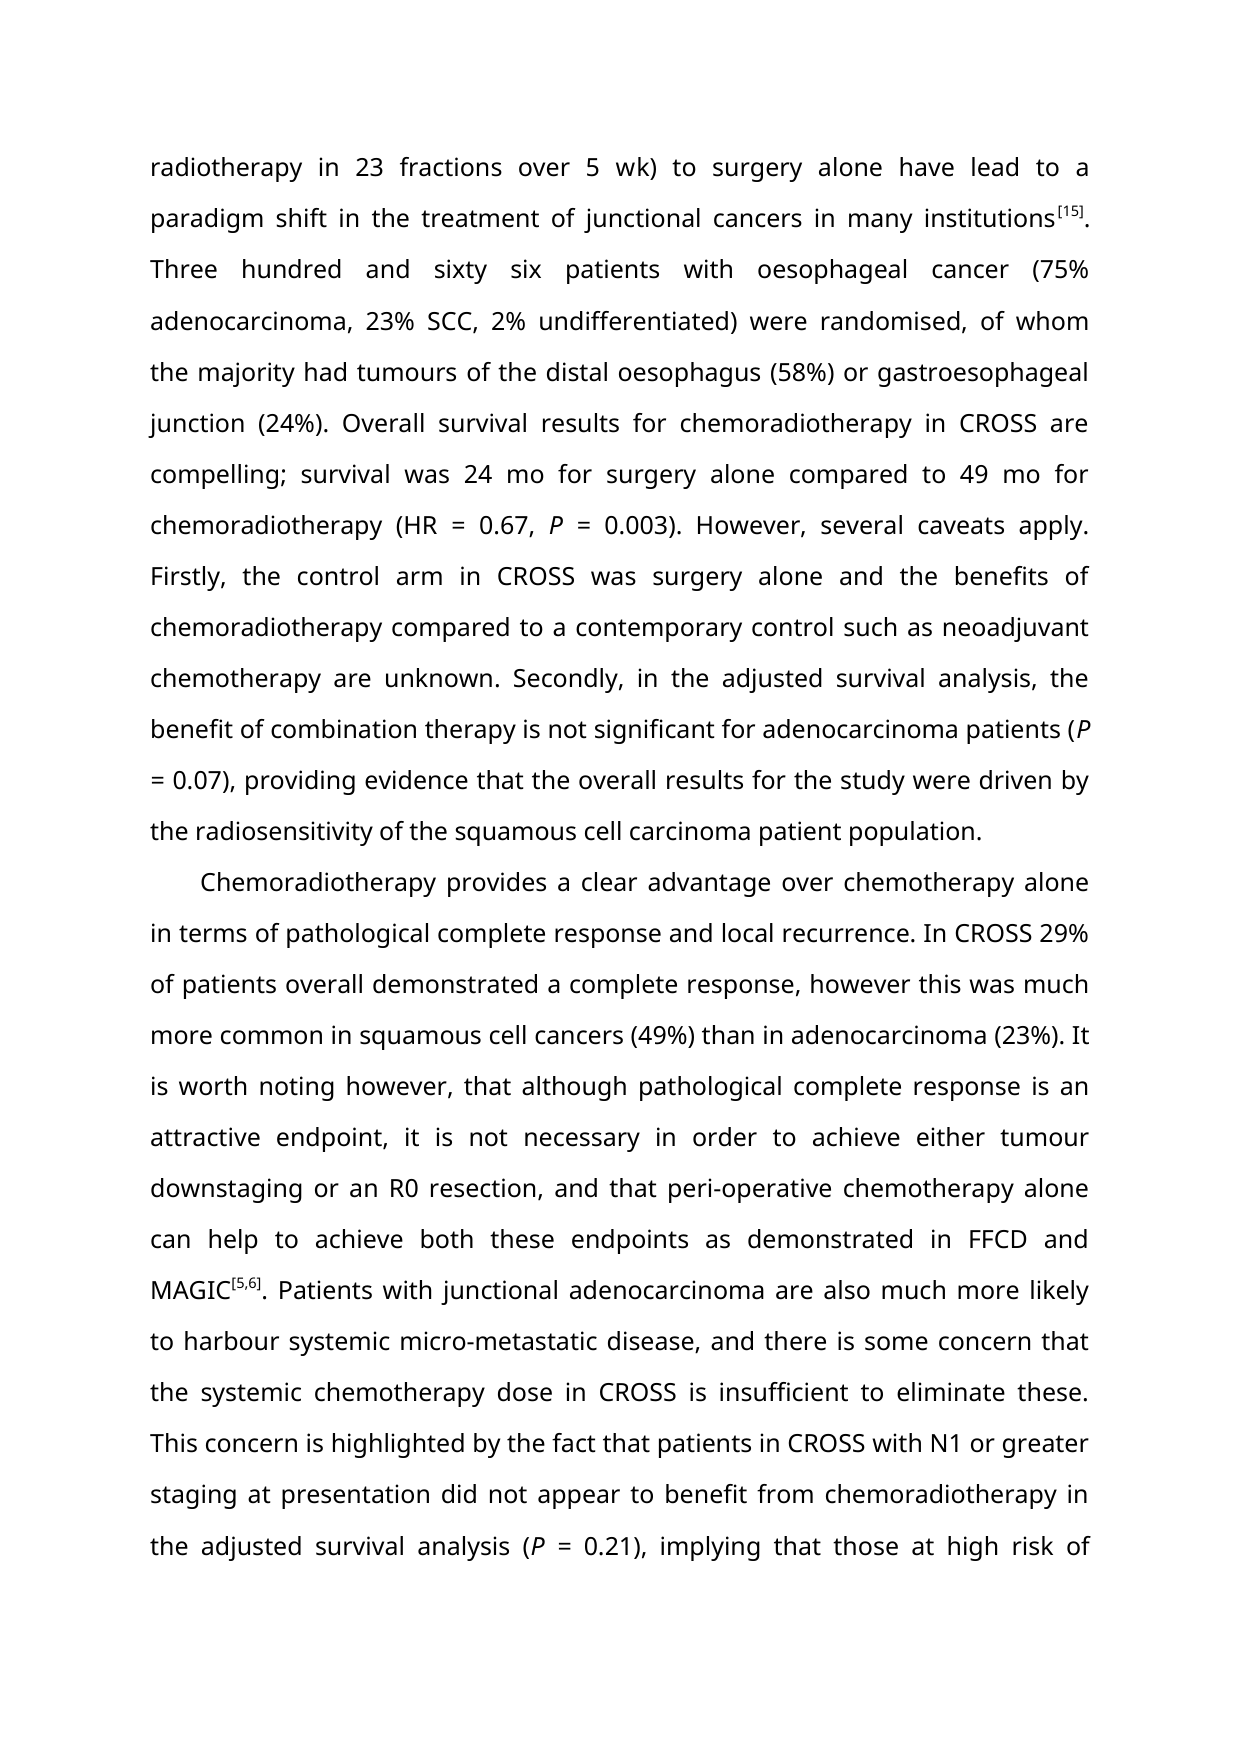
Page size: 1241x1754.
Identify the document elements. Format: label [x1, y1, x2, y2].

text [150, 864, 1090, 1562]
text [150, 150, 1090, 848]
